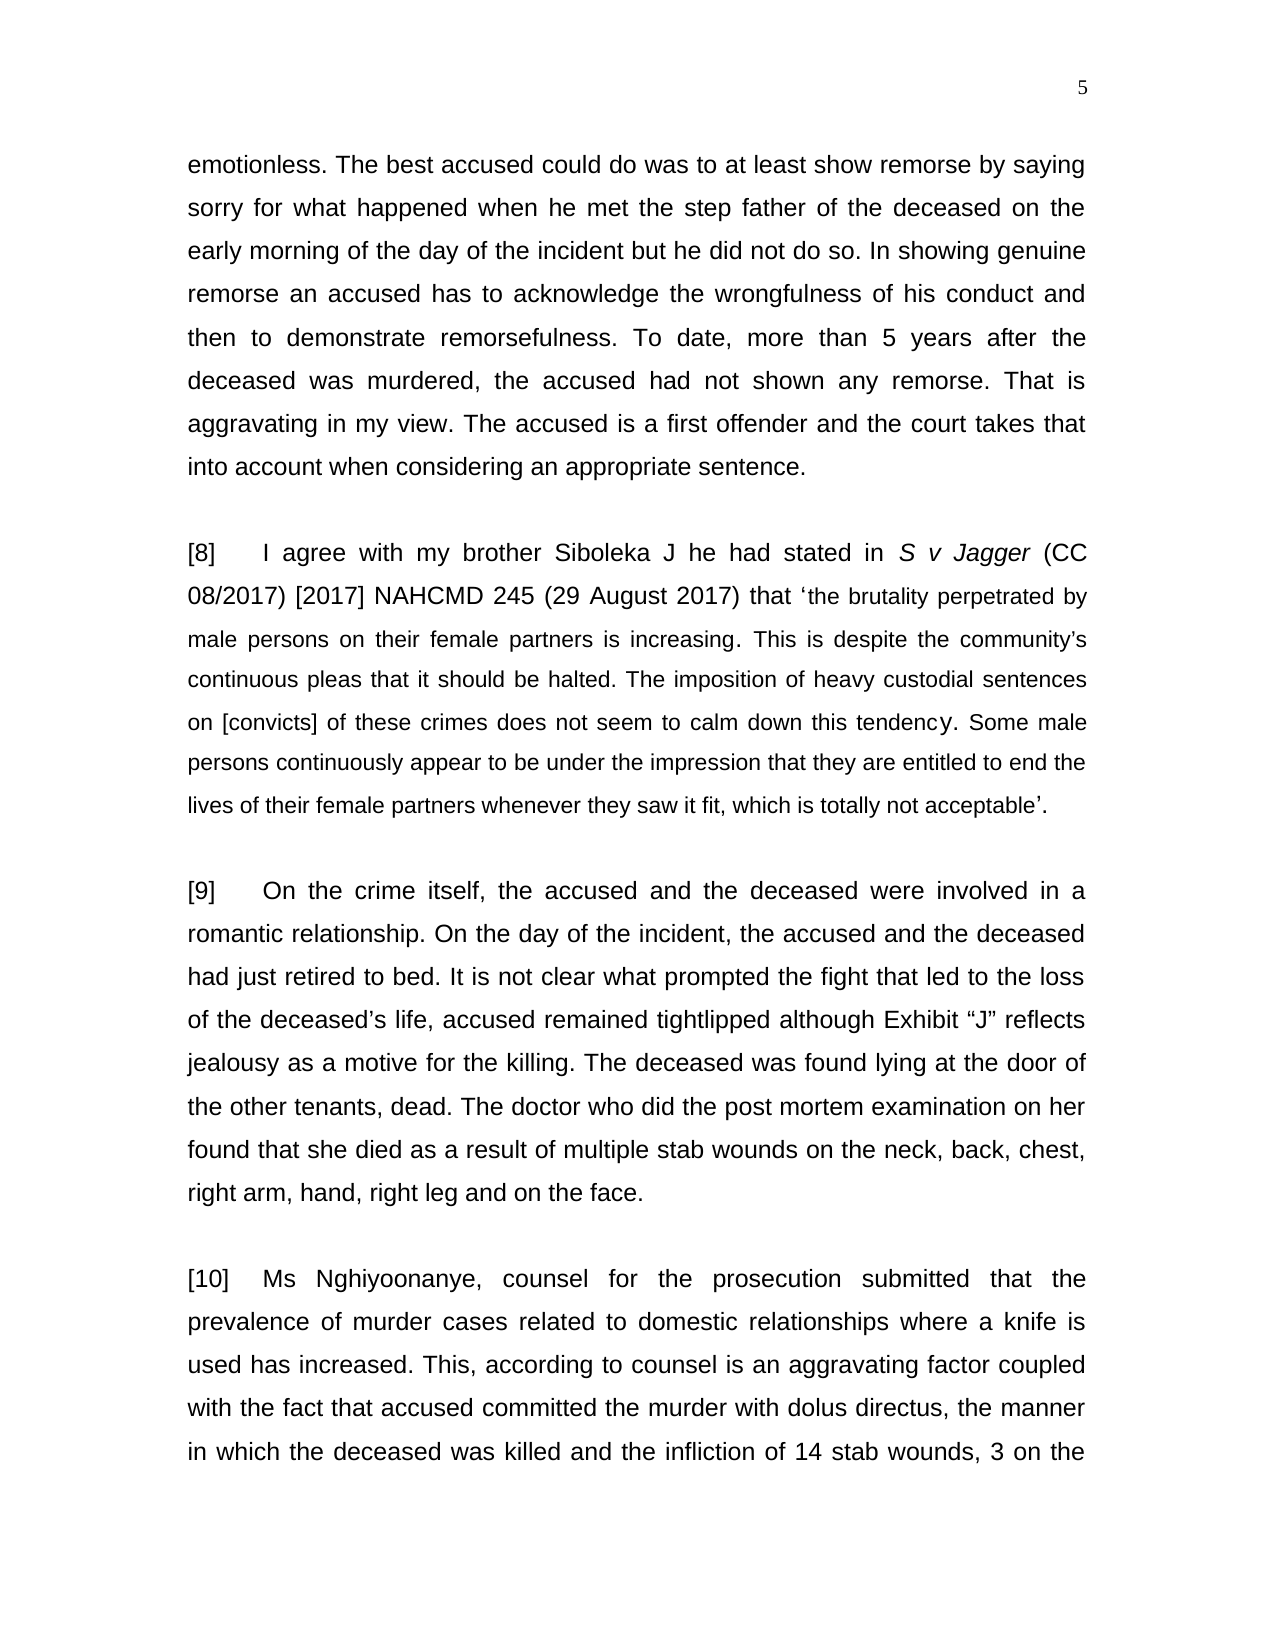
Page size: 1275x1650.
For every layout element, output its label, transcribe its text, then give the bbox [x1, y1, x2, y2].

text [187, 1264, 1087, 1465]
text [9] On the crime itself, the accused and the deceased were involved in a romantic relationship. On the day of the incident, the accused and the deceased had just retired to bed. It is not clear what prompted the fight that led to the loss of the deceased’s life, accused remained tightlipped although Exhibit “J” reflects jealousy as a motive for the killing. The deceased was found lying at the door of the other tenants, dead. The doctor who did the post mortem examination on her found that she died as a result of multiple stab wounds on the neck, back, chest, right arm, hand, right leg and on the face. [187, 876, 1087, 1206]
text [8] I agree with my brother Siboleka J he had stated in S v Jagger (CC 08/2017) [2017] NAHCMD 245 (29 August 2017) that ‘the brutality perpetrated by male persons on their female partners is increasing. This is despite the community’s continuous pleas that it should be halted. The imposition of heavy custodial sentences on [convicts] of these crimes does not seem to calm down this tendency. Some male persons continuously appear to be under the impression that they are entitled to end the lives of their female partners whenever they saw it fit, which is totally not acceptable’. [187, 538, 1087, 818]
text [187, 150, 1087, 481]
